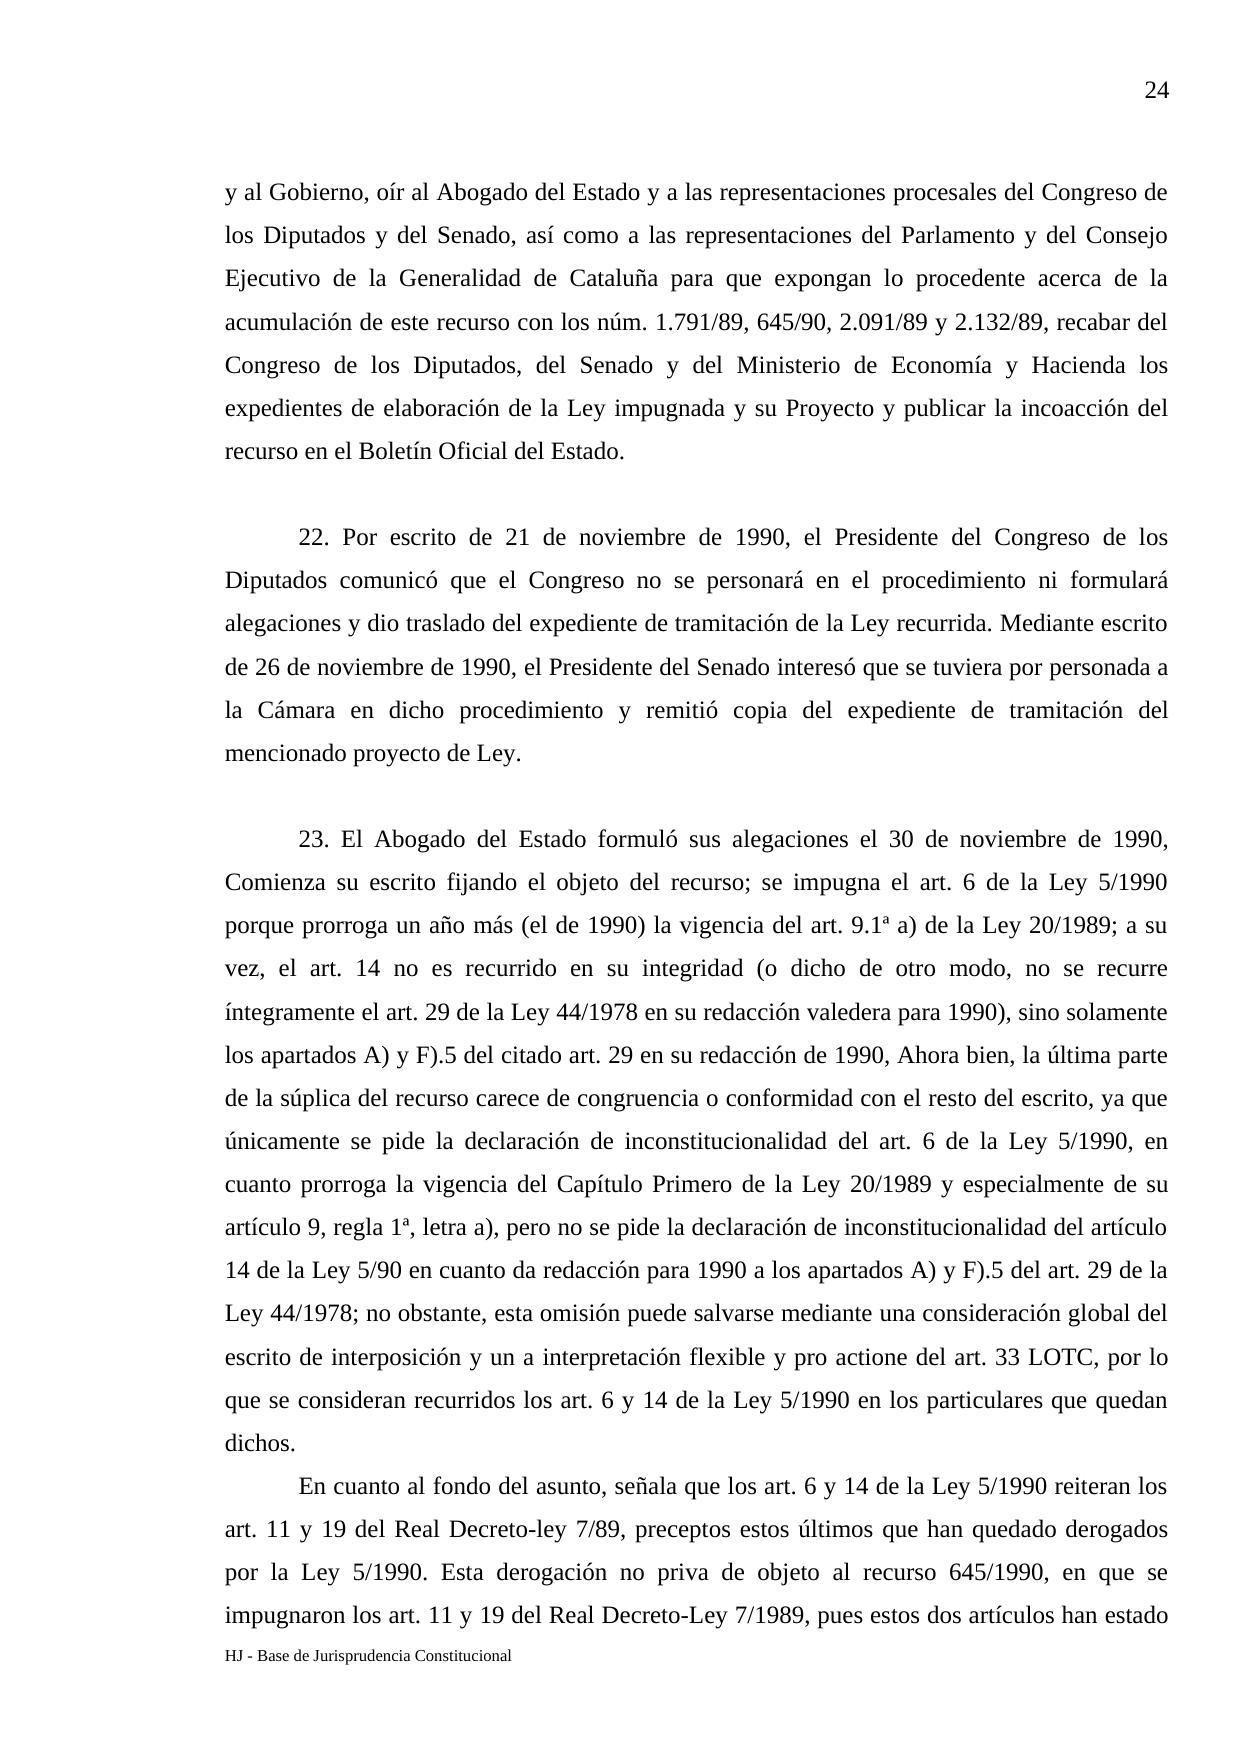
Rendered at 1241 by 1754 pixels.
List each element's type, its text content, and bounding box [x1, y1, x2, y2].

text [224, 1471, 1169, 1629]
text 23. El Abogado del Estado formuló sus alegaciones el 30 de noviembre de 1990, Comienza su escrito fijando el objeto del recurso; se impugna el art. 6 de la Ley 5/1990 porque prorroga un año más (el de 1990) la vigencia del art. 9.1ª a) de la Ley 20/1989; a su vez, el art. 14 no es recurrido en su integridad (o dicho de otro modo, no se recurre íntegramente el art. 29 de la Ley 44/1978 en su redacción valedera para 1990), sino solamente los apartados A) y F).5 del citado art. 29 en su redacción de 1990, Ahora bien, la última parte de la súplica del recurso carece de congruencia o conformidad con el resto del escrito, ya que únicamente se pide la declaración de inconstitucionalidad del art. 6 de la Ley 5/1990, en cuanto prorroga la vigencia del Capítulo Primero de la Ley 20/1989 y especialmente de su artículo 9, regla 1ª, letra a), pero no se pide la declaración de inconstitucionalidad del artículo 14 de la Ley 5/90 en cuanto da redacción para 1990 a los apartados A) y F).5 del art. 29 de la Ley 44/1978; no obstante, esta omisión puede salvarse mediante una consideración global del escrito de interposición y un a interpretación flexible y pro actione del art. 33 LOTC, por lo que se consideran recurridos los art. 6 y 14 de la Ley 5/1990 en los particulares que quedan dichos. [224, 824, 1169, 1457]
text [224, 177, 1169, 465]
text 22. Por escrito de 21 de noviembre de 1990, el Presidente del Congreso de los Diputados comunicó que el Congreso no se personará en el procedimiento ni formulará alegaciones y dio traslado del expediente de tramitación de la Ley recurrida. Mediante escrito de 26 de noviembre de 1990, el Presidente del Senado interesó que se tuviera por personada a la Cámara en dicho procedimiento y remitió copia del expediente de tramitación del mencionado proyecto de Ley. [224, 522, 1169, 767]
